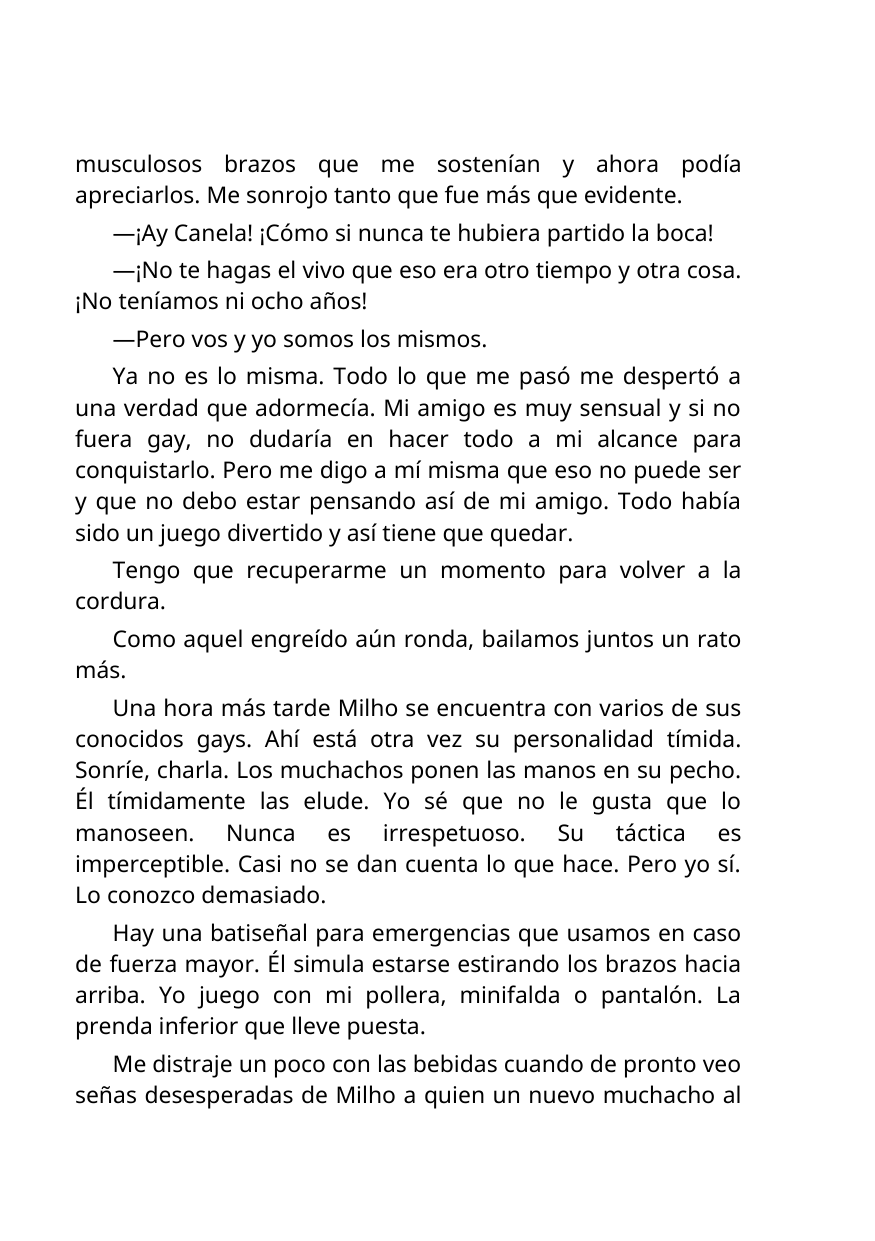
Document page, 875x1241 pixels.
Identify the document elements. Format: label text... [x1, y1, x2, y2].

text Como aquel engreído aún ronda, bailamos juntos un rato más. [75, 623, 742, 685]
text Ya no es lo misma. Todo lo que me pasó me despertó a una verdad que adormecía. Mi amigo es muy sensual y si no fuera gay, no dudaría en hacer todo a mi alcance para conquistarlo. Pero me digo a mí misma que eso no puede ser y que no debo estar pensando así de mi amigo. Todo había sido un juego divertido y así tiene que quedar. [75, 360, 742, 548]
text Hay una batiseñal para emergencias que usamos en caso de fuerza mayor. Él simula estarse estirando los brazos hacia arriba. Yo juego con mi pollera, minifalda o pantalón. La prenda inferior que lleve puesta. [75, 916, 742, 1041]
text Tengo que recuperarme un momento para volver a la cordura. [75, 554, 742, 616]
text Una hora más tarde Milho se encuentra con varios de sus conocidos gays. Ahí está otra vez su personalidad tímida. Sonríe, charla. Los muchachos ponen las manos en su pecho. Él tímidamente las elude. Yo sé que no le gusta que lo manoseen. Nunca es irrespetuoso. Su táctica es imperceptible. Casi no se dan cuenta lo que hace. Pero yo sí. Lo conozco demasiado. [75, 691, 742, 910]
text —Pero vos y yo somos los mismos. [75, 323, 742, 354]
text —¡No te hagas el vivo que eso era otro tiempo y otra cosa. ¡No teníamos ni ocho años! [75, 254, 742, 316]
text —¡Ay Canela! ¡Cómo si nunca te hubiera partido la boca! [75, 216, 742, 248]
